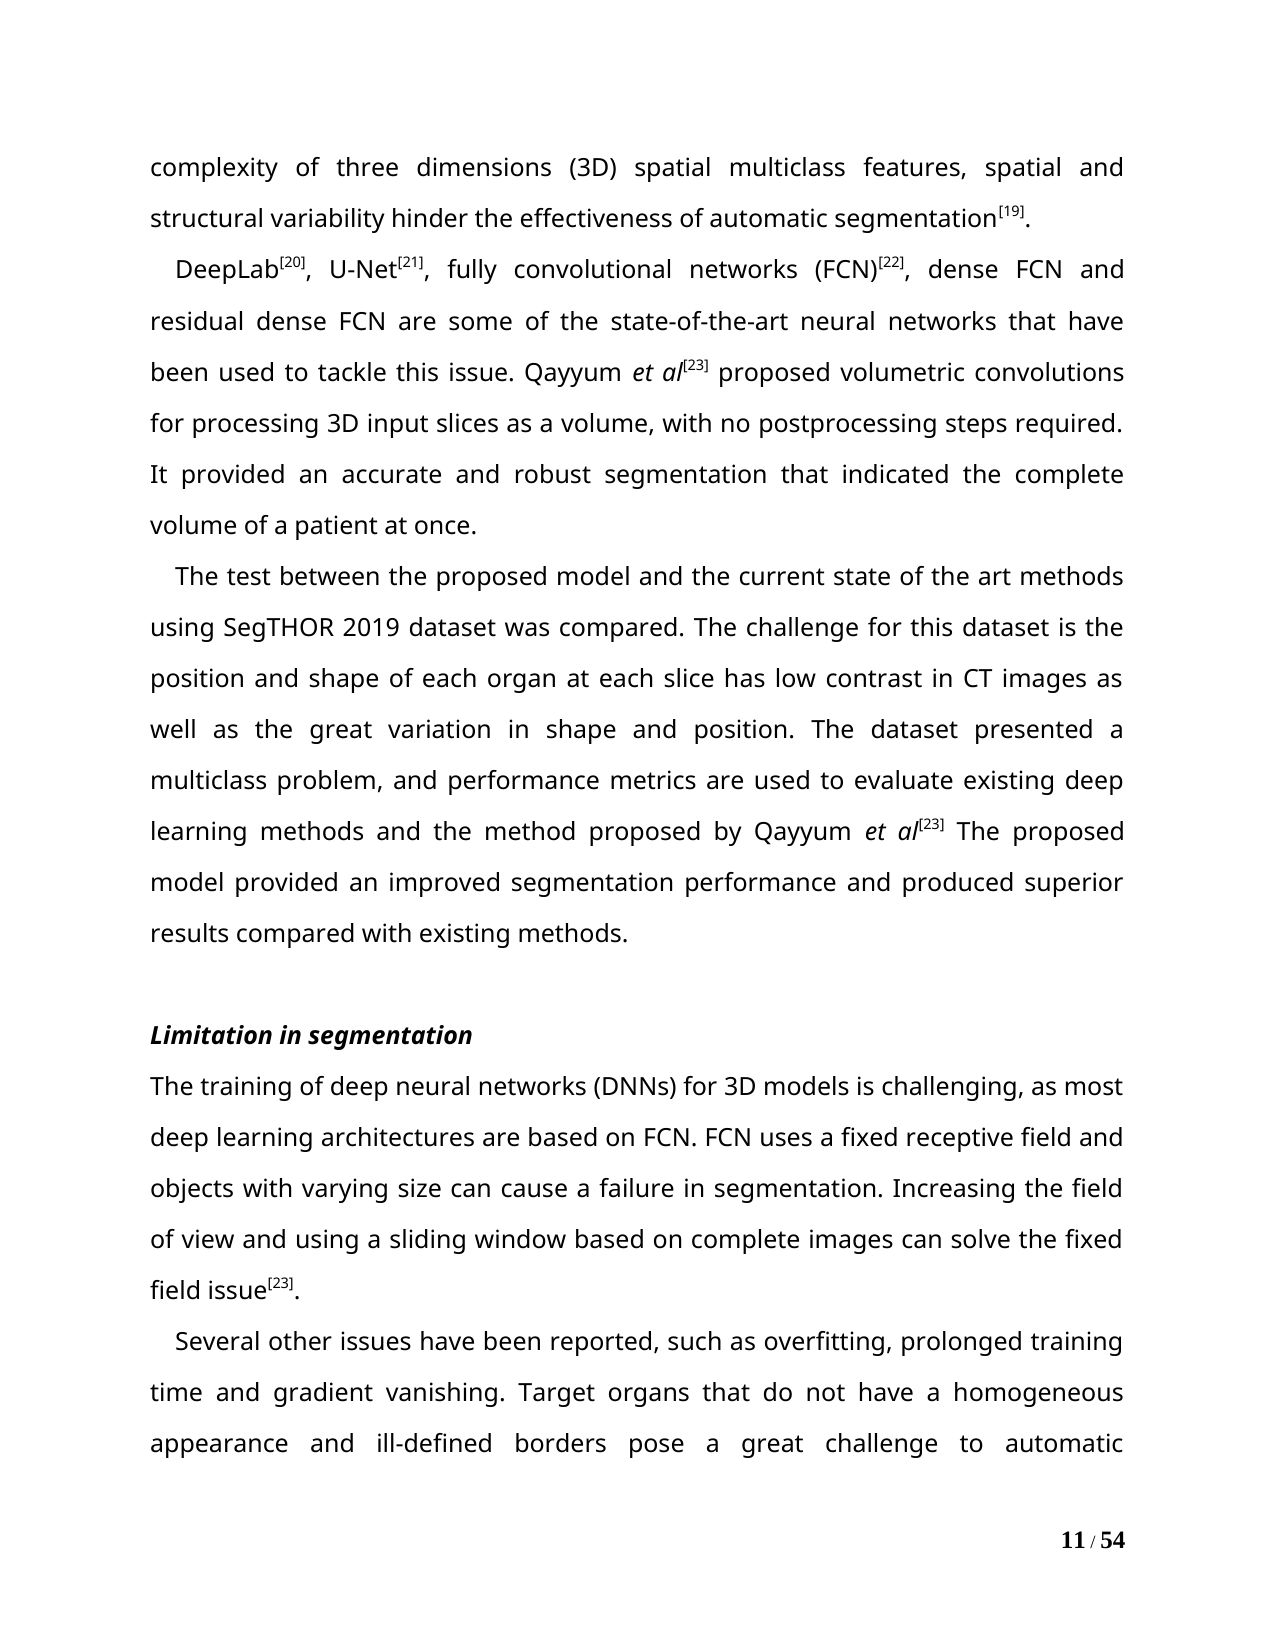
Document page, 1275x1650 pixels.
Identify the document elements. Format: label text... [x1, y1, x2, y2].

text The training of deep neural networks (DNNs) for 3D models is challenging, as most deep learning architectures are based on FCN. FCN uses a fixed receptive field and objects with varying size can cause a failure in segmentation. Increasing the field of view and using a sliding window based on complete images can solve the fixed field issue[23]. [150, 1069, 1125, 1307]
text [150, 150, 1125, 235]
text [150, 1324, 1125, 1460]
text DeepLab[20], U-Net[21], fully convolutional networks (FCN)[22], dense FCN and residual dense FCN are some of the state-of-the-art neural networks that have been used to tackle this issue. Qayyum et al[23] proposed volumetric convolutions for processing 3D input slices as a volume, with no postprocessing steps required. It provided an accurate and robust segmentation that indicated the complete volume of a patient at once. [150, 252, 1125, 541]
text The test between the proposed model and the current state of the art methods using SegTHOR 2019 dataset was compared. The challenge for this dataset is the position and shape of each organ at each slice has low contrast in CT images as well as the great variation in shape and position. The dataset presented a multiclass problem, and performance metrics are used to evaluate existing deep learning methods and the method proposed by Qayyum et al[23] The proposed model provided an improved segmentation performance and produced superior results compared with existing methods. [150, 558, 1125, 950]
text Limitation in segmentation [150, 1018, 1125, 1052]
